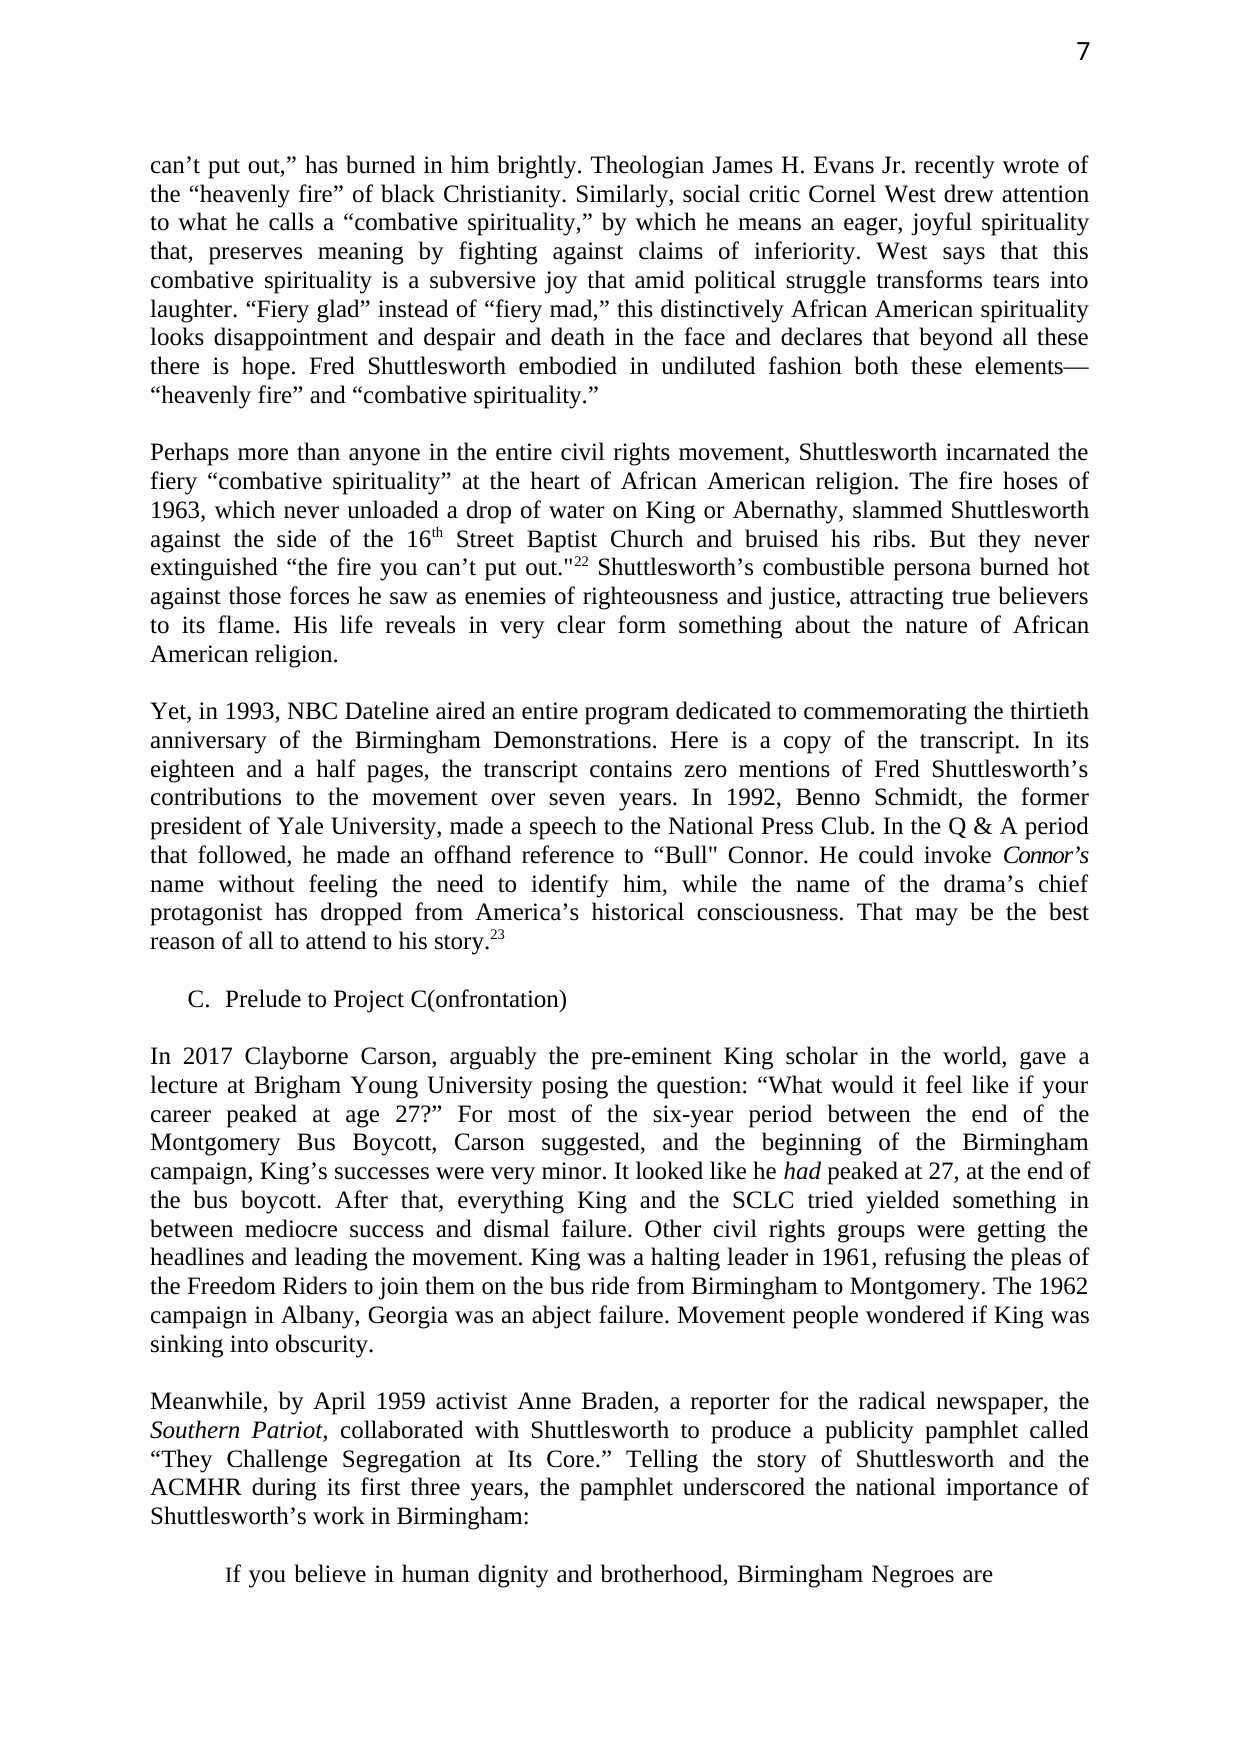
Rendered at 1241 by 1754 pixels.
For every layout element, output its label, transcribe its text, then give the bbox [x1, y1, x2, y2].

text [150, 150, 1090, 409]
text Perhaps more than anyone in the entire civil rights movement, Shuttlesworth incarnated the fiery “combative spirituality” at the heart of African American religion. The fire hoses of 1963, which never unloaded a drop of water on King or Abernathy, slammed Shuttlesworth against the side of the 16th Street Baptist Church and bruised his ribs. But they never extinguished “the fire you can’t put out." Shuttlesworth’s combustible persona burned hot against those forces he saw as enemies of righteousness and justice, attracting true believers to its flame. His life reveals in very clear form something about the nature of African American religion. [150, 437, 1090, 667]
text Meanwhile, by April 1959 activist Anne Braden, a reporter for the radical newspaper, the Southern Patriot, collaborated with Shuttlesworth to produce a publicity pamphlet called “They Challenge Segregation at Its Core.” Telling the story of Shuttlesworth and the ACMHR during its first three years, the pamphlet underscored the national importance of Shuttlesworth’s work in Birmingham: [150, 1386, 1090, 1530]
text Yet, in 1993, NBC Dateline aired an entire program dedicated to commemorating the thirtieth anniversary of the Birmingham Demonstrations. Here is a copy of the transcript. In its eighteen and a half pages, the transcript contains zero mentions of Fred Shuttlesworth’s contributions to the movement over seven years. In 1992, Benno Schmidt, the former president of Yale University, made a speech to the National Press Club. In the Q & A period that followed, he made an offhand reference to “Bull" Connor. He could invoke Connor’s name without feeling the need to identify him, while the name of the drama’s chief protagonist has dropped from America’s historical consciousness. That may be the best reason of all to attend to his story. [150, 696, 1090, 955]
text In 2017 Clayborne Carson, arguably the pre-eminent King scholar in the world, gave a lecture at Brigham Young University posing the question: “What would it feel like if your career peaked at age 27?” For most of the six-year period between the end of the Montgomery Bus Boycott, Carson suggested, and the beginning of the Birmingham campaign, King’s successes were very minor. It looked like he had peaked at 27, at the end of the bus boycott. After that, everything King and the SCLC tried yielded something in between mediocre success and dismal failure. Other civil rights groups were getting the headlines and leading the movement. King was a halting leader in 1961, refusing the pleas of the Freedom Riders to join them on the bus ride from Birmingham to Montgomery. The 1962 campaign in Albany, Georgia was an abject failure. Movement people wondered if King was sinking into obscurity. [150, 1041, 1090, 1357]
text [225, 1559, 994, 1587]
list Prelude to Project C(onfrontation) [187, 984, 1090, 1012]
